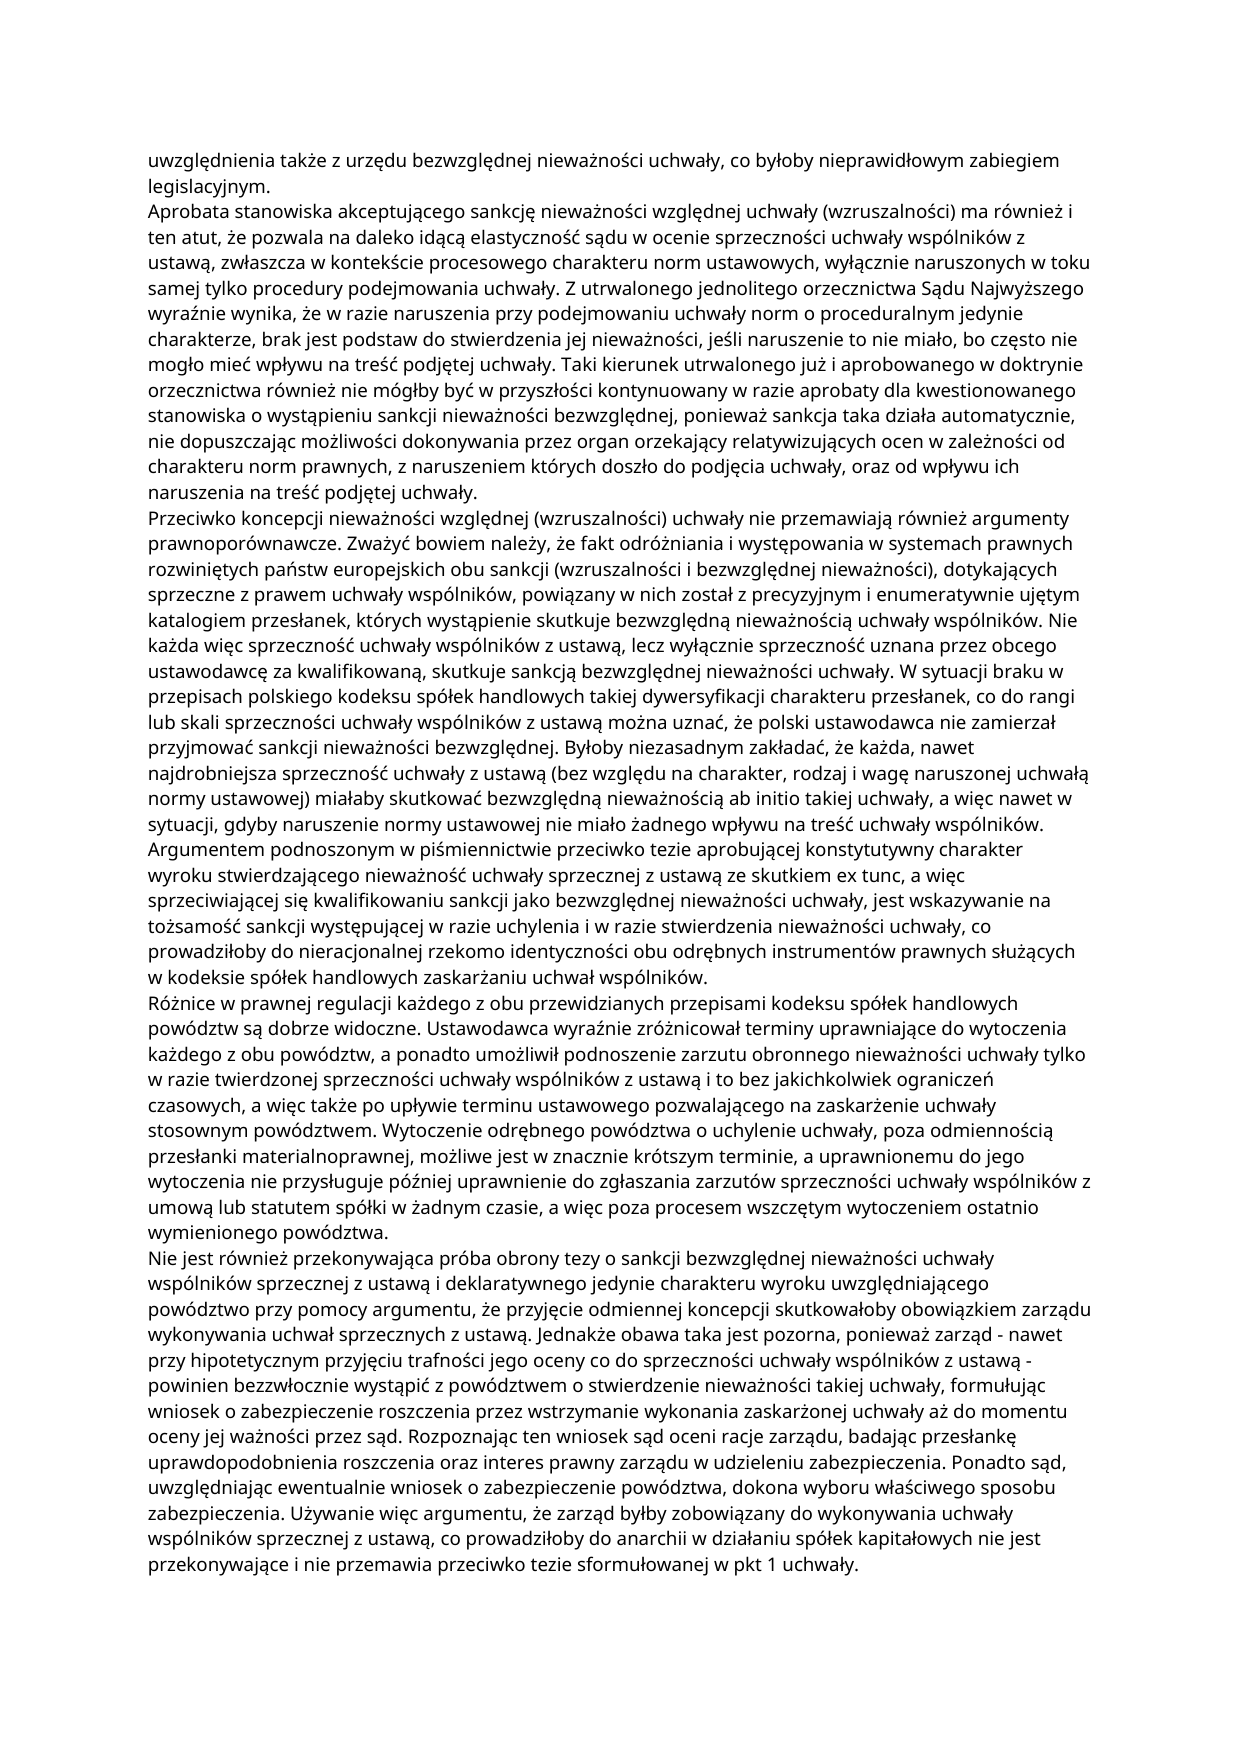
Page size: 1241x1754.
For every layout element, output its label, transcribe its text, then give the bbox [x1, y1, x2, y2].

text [148, 148, 1093, 199]
text Różnice w prawnej regulacji każdego z obu przewidzianych przepisami kodeksu spółek handlowych powództw są dobrze widoczne. Ustawodawca wyraźnie zróżnicował terminy uprawniające do wytoczenia każdego z obu powództw, a ponadto umożliwił podnoszenie zarzutu obronnego nieważności uchwały tylko w razie twierdzonej sprzeczności uchwały wspólników z ustawą i to bez jakichkolwiek ograniczeń czasowych, a więc także po upływie terminu ustawowego pozwalającego na zaskarżenie uchwały stosownym powództwem. Wytoczenie odrębnego powództwa o uchylenie uchwały, poza odmiennością przesłanki materialnoprawnej, możliwe jest w znacznie krótszym terminie, a uprawnionemu do jego wytoczenia nie przysługuje później uprawnienie do zgłaszania zarzutów sprzeczności uchwały wspólników z umową lub statutem spółki w żadnym czasie, a więc poza procesem wszczętym wytoczeniem ostatnio wymienionego powództwa. [148, 990, 1093, 1245]
text Argumentem podnoszonym w piśmiennictwie przeciwko tezie aprobującej konstytutywny charakter wyroku stwierdzającego nieważność uchwały sprzecznej z ustawą ze skutkiem ex tunc, a więc sprzeciwiającej się kwalifikowaniu sankcji jako bezwzględnej nieważności uchwały, jest wskazywanie na tożsamość sankcji występującej w razie uchylenia i w razie stwierdzenia nieważności uchwały, co prowadziłoby do nieracjonalnej rzekomo identyczności obu odrębnych instrumentów prawnych służących w kodeksie spółek handlowych zaskarżaniu uchwał wspólników. [148, 837, 1093, 990]
text Przeciwko koncepcji nieważności względnej (wzruszalności) uchwały nie przemawiają również argumenty prawnoporównawcze. Zważyć bowiem należy, że fakt odróżniania i występowania w systemach prawnych rozwiniętych państw europejskich obu sankcji (wzruszalności i bezwzględnej nieważności), dotykających sprzeczne z prawem uchwały wspólników, powiązany w nich został z precyzyjnym i enumeratywnie ujętym katalogiem przesłanek, których wystąpienie skutkuje bezwzględną nieważnością uchwały wspólników. Nie każda więc sprzeczność uchwały wspólników z ustawą, lecz wyłącznie sprzeczność uznana przez obcego ustawodawcę za kwalifikowaną, skutkuje sankcją bezwzględnej nieważności uchwały. W sytuacji braku w przepisach polskiego kodeksu spółek handlowych takiej dywersyfikacji charakteru przesłanek, co do rangi lub skali sprzeczności uchwały wspólników z ustawą można uznać, że polski ustawodawca nie zamierzał przyjmować sankcji nieważności bezwzględnej. Byłoby niezasadnym zakładać, że każda, nawet najdrobniejsza sprzeczność uchwały z ustawą (bez względu na charakter, rodzaj i wagę naruszonej uchwałą normy ustawowej) miałaby skutkować bezwzględną nieważnością ab initio takiej uchwały, a więc nawet w sytuacji, gdyby naruszenie normy ustawowej nie miało żadnego wpływu na treść uchwały wspólników. [148, 505, 1093, 837]
text Aprobata stanowiska akceptującego sankcję nieważności względnej uchwały (wzruszalności) ma również i ten atut, że pozwala na daleko idącą elastyczność sądu w ocenie sprzeczności uchwały wspólników z ustawą, zwłaszcza w kontekście procesowego charakteru norm ustawowych, wyłącznie naruszonych w toku samej tylko procedury podejmowania uchwały. Z utrwalonego jednolitego orzecznictwa Sądu Najwyższego wyraźnie wynika, że w razie naruszenia przy podejmowaniu uchwały norm o proceduralnym jedynie charakterze, brak jest podstaw do stwierdzenia jej nieważności, jeśli naruszenie to nie miało, bo często nie mogło mieć wpływu na treść podjętej uchwały. Taki kierunek utrwalonego już i aprobowanego w doktrynie orzecznictwa również nie mógłby być w przyszłości kontynuowany w razie aprobaty dla kwestionowanego stanowiska o wystąpieniu sankcji nieważności bezwzględnej, ponieważ sankcja taka działa automatycznie, nie dopuszczając możliwości dokonywania przez organ orzekający relatywizujących ocen w zależności od charakteru norm prawnych, z naruszeniem których doszło do podjęcia uchwały, oraz od wpływu ich naruszenia na treść podjętej uchwały. [148, 199, 1093, 505]
text Nie jest również przekonywająca próba obrony tezy o sankcji bezwzględnej nieważności uchwały wspólników sprzecznej z ustawą i deklaratywnego jedynie charakteru wyroku uwzględniającego powództwo przy pomocy argumentu, że przyjęcie odmiennej koncepcji skutkowałoby obowiązkiem zarządu wykonywania uchwał sprzecznych z ustawą. Jednakże obawa taka jest pozorna, ponieważ zarząd - nawet przy hipotetycznym przyjęciu trafności jego oceny co do sprzeczności uchwały wspólników z ustawą - powinien bezzwłocznie wystąpić z powództwem o stwierdzenie nieważności takiej uchwały, formułując wniosek o zabezpieczenie roszczenia przez wstrzymanie wykonania zaskarżonej uchwały aż do momentu oceny jej ważności przez sąd. Rozpoznając ten wniosek sąd oceni racje zarządu, badając przesłankę uprawdopodobnienia roszczenia oraz interes prawny zarządu w udzieleniu zabezpieczenia. Ponadto sąd, uwzględniając ewentualnie wniosek o zabezpieczenie powództwa, dokona wyboru właściwego sposobu zabezpieczenia. Używanie więc argumentu, że zarząd byłby zobowiązany do wykonywania uchwały wspólników sprzecznej z ustawą, co prowadziłoby do anarchii w działaniu spółek kapitałowych nie jest przekonywające i nie przemawia przeciwko tezie sformułowanej w pkt 1 uchwały. [148, 1245, 1093, 1577]
